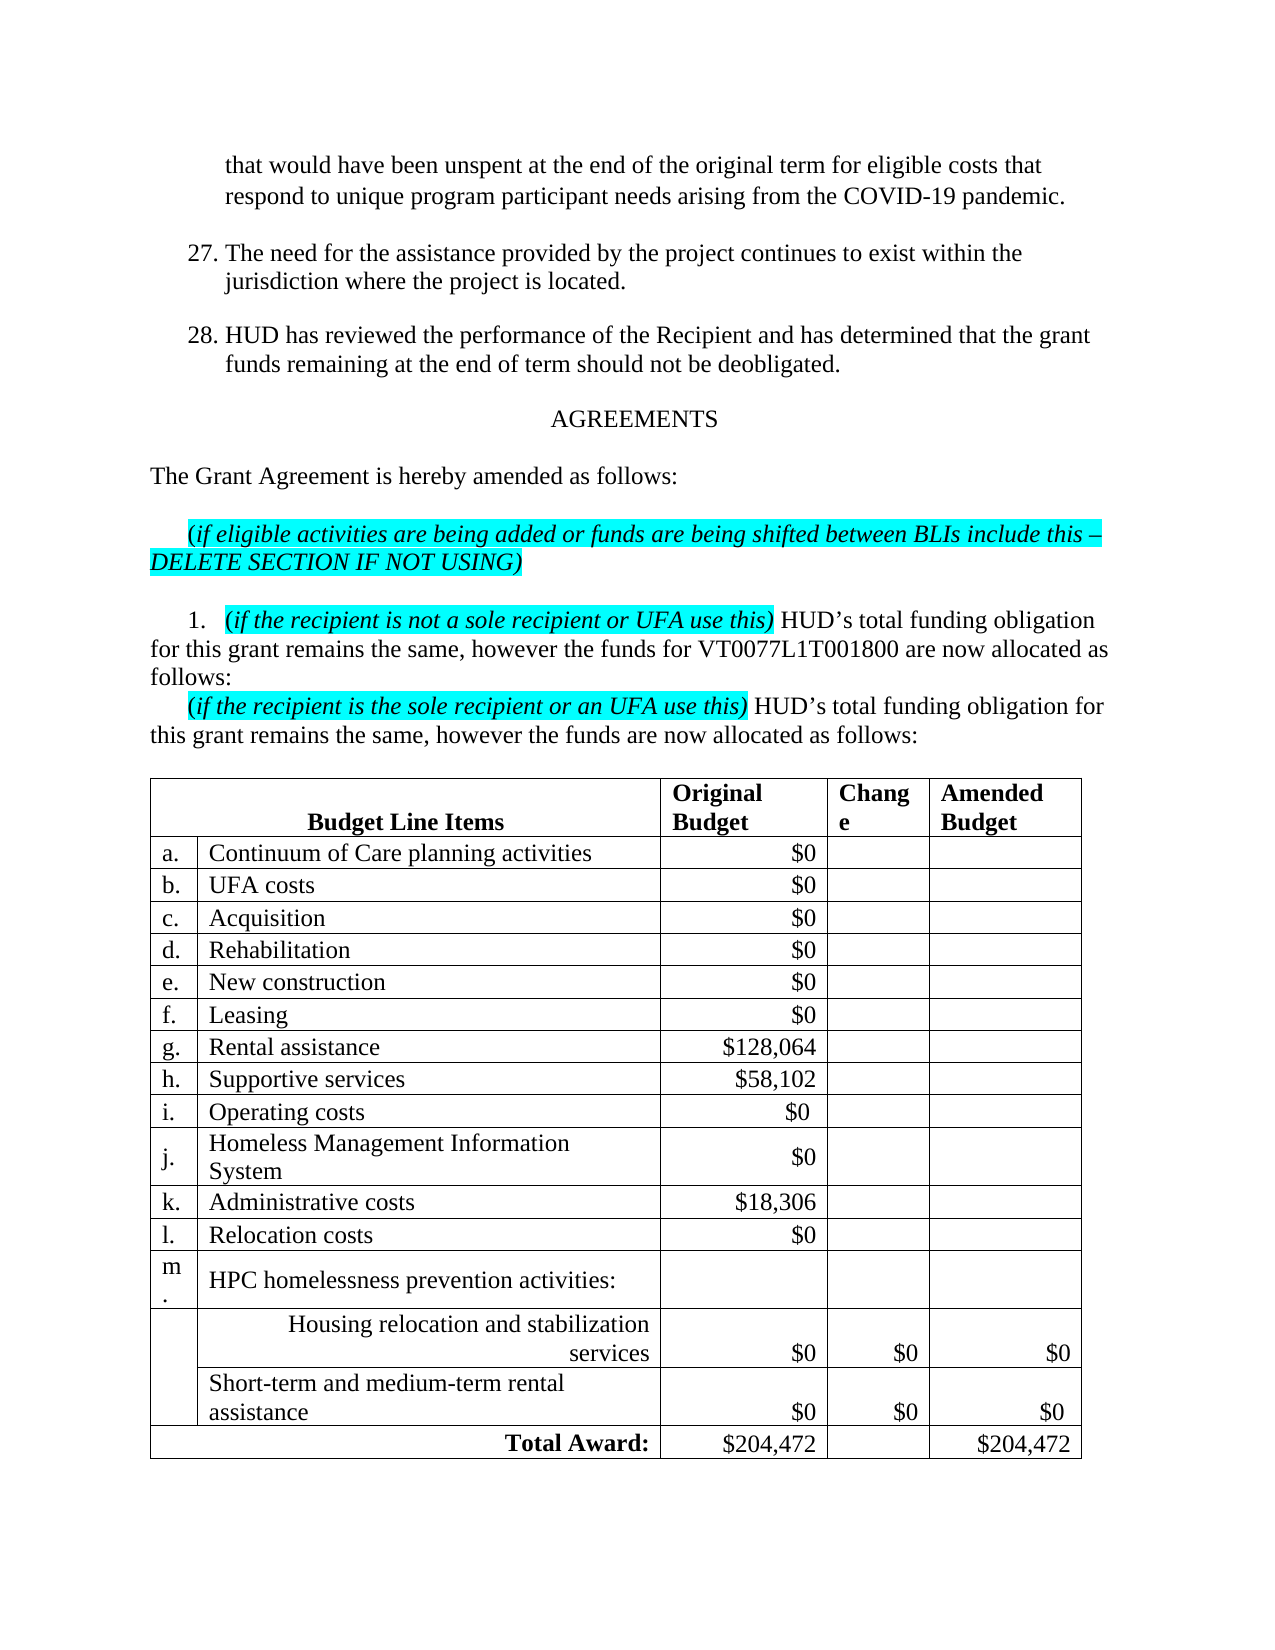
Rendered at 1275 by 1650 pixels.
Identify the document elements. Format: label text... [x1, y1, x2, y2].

table_cell j. [151, 1128, 197, 1185]
table_cell a. [151, 837, 197, 868]
table_cell [828, 1251, 929, 1308]
table_cell b. [151, 869, 197, 901]
table_cell $0 [828, 1309, 929, 1367]
table_header Original Budget [661, 779, 827, 836]
table_cell Rental assistance [198, 1031, 660, 1062]
list HUD has reviewed the performance of the Recipient and has determined that the grant funds remaining at the end of term should not be deobligated. [187, 321, 1125, 378]
table_cell [930, 1095, 1081, 1127]
table_cell [828, 1063, 929, 1094]
table_cell Housing relocation and stabilization services [198, 1309, 660, 1367]
table_cell $58,102 [661, 1063, 827, 1094]
table_cell $128,064 [661, 1031, 827, 1062]
table_cell $0 [661, 999, 827, 1030]
table_cell [828, 934, 929, 965]
table_cell Short-term and medium-term rental assistance [198, 1368, 660, 1425]
table_cell [930, 902, 1081, 933]
table_cell [828, 1219, 929, 1250]
table_cell e. [151, 966, 197, 997]
table_cell [828, 1426, 929, 1458]
text (if eligible activities are being added or funds are being shifted between BLIs include this – delete section if not using) [150, 519, 1125, 576]
table_cell Rehabilitation [198, 934, 660, 965]
table_cell c. [151, 902, 197, 933]
table_cell i. [151, 1095, 197, 1127]
table_cell $0 [661, 1368, 827, 1425]
table_cell [930, 999, 1081, 1030]
text (if the recipient is the sole recipient or an UFA use this) HUD’s total funding obligation for this grant remains the same, however the funds are now allocated as follows: [150, 691, 1125, 749]
table_cell $204,472 [661, 1426, 827, 1458]
table_cell [828, 999, 929, 1030]
table_cell Administrative costs [198, 1186, 660, 1217]
table_cell g. [151, 1031, 197, 1062]
table_header Change [828, 779, 929, 836]
table_cell Continuum of Care planning activities [198, 837, 660, 868]
table_cell [930, 1031, 1081, 1062]
table_cell [828, 869, 929, 901]
table_cell $0 [828, 1368, 929, 1425]
table_cell Homeless Management Information System [198, 1128, 660, 1185]
table_cell $204,472 [930, 1426, 1081, 1458]
table_cell k. [151, 1186, 197, 1217]
table_cell d. [151, 934, 197, 965]
table_cell [828, 1031, 929, 1062]
table_cell New construction [198, 966, 660, 997]
table_cell [930, 1219, 1081, 1250]
table_cell l. [151, 1219, 197, 1250]
table_cell $0 [661, 1128, 827, 1185]
table_cell $0 [930, 1368, 1081, 1425]
text AGREEMENTS [150, 404, 1125, 432]
table_cell [930, 1128, 1081, 1185]
table_cell [930, 1186, 1081, 1217]
table_cell f. [151, 999, 197, 1030]
list The need for the assistance provided by the project continues to exist within the jurisdiction where the project is located. [187, 238, 1125, 295]
table_cell [828, 837, 929, 868]
table_cell [661, 1251, 827, 1308]
table_header Budget Line Items [151, 779, 660, 836]
table_cell [930, 934, 1081, 965]
table_cell [828, 966, 929, 997]
table_cell [930, 966, 1081, 997]
table_cell [828, 1128, 929, 1185]
table_cell Operating costs [198, 1095, 660, 1127]
table_cell $0 [661, 837, 827, 868]
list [187, 150, 1125, 210]
table_cell $18,306 [661, 1186, 827, 1217]
table_header Amended Budget [930, 779, 1081, 836]
table_cell $0 [661, 902, 827, 933]
table_cell Leasing [198, 999, 660, 1030]
table_cell UFA costs [198, 869, 660, 901]
table_cell [828, 902, 929, 933]
text 1. (if the recipient is not a sole recipient or UFA use this) HUD’s total funding obligation for this grant remains the same, however the funds for VT0077L1T001800 are now allocated as follows: [150, 605, 1125, 691]
table_cell [930, 1063, 1081, 1094]
table_cell [828, 1186, 929, 1217]
table_cell [930, 837, 1081, 868]
table_cell $0 [661, 1309, 827, 1367]
table_cell Acquisition [198, 902, 660, 933]
table_cell $0 [661, 966, 827, 997]
text The Grant Agreement is hereby amended as follows: [150, 461, 1125, 490]
table_cell [828, 1095, 929, 1127]
table_cell $0 [661, 869, 827, 901]
table_cell $0 [930, 1309, 1081, 1367]
table_cell h. [151, 1063, 197, 1094]
table_cell [930, 1251, 1081, 1308]
table_cell [151, 1309, 197, 1425]
table_cell m. [151, 1251, 197, 1308]
table_cell HPC homelessness prevention activities: [198, 1251, 660, 1308]
table_cell Supportive services [198, 1063, 660, 1094]
table_cell $0 [661, 934, 827, 965]
table_cell Relocation costs [198, 1219, 660, 1250]
table_cell $0 [661, 1219, 827, 1250]
table_cell $0 [661, 1095, 827, 1127]
table_cell Total Award: [151, 1426, 660, 1458]
table_cell [930, 869, 1081, 901]
